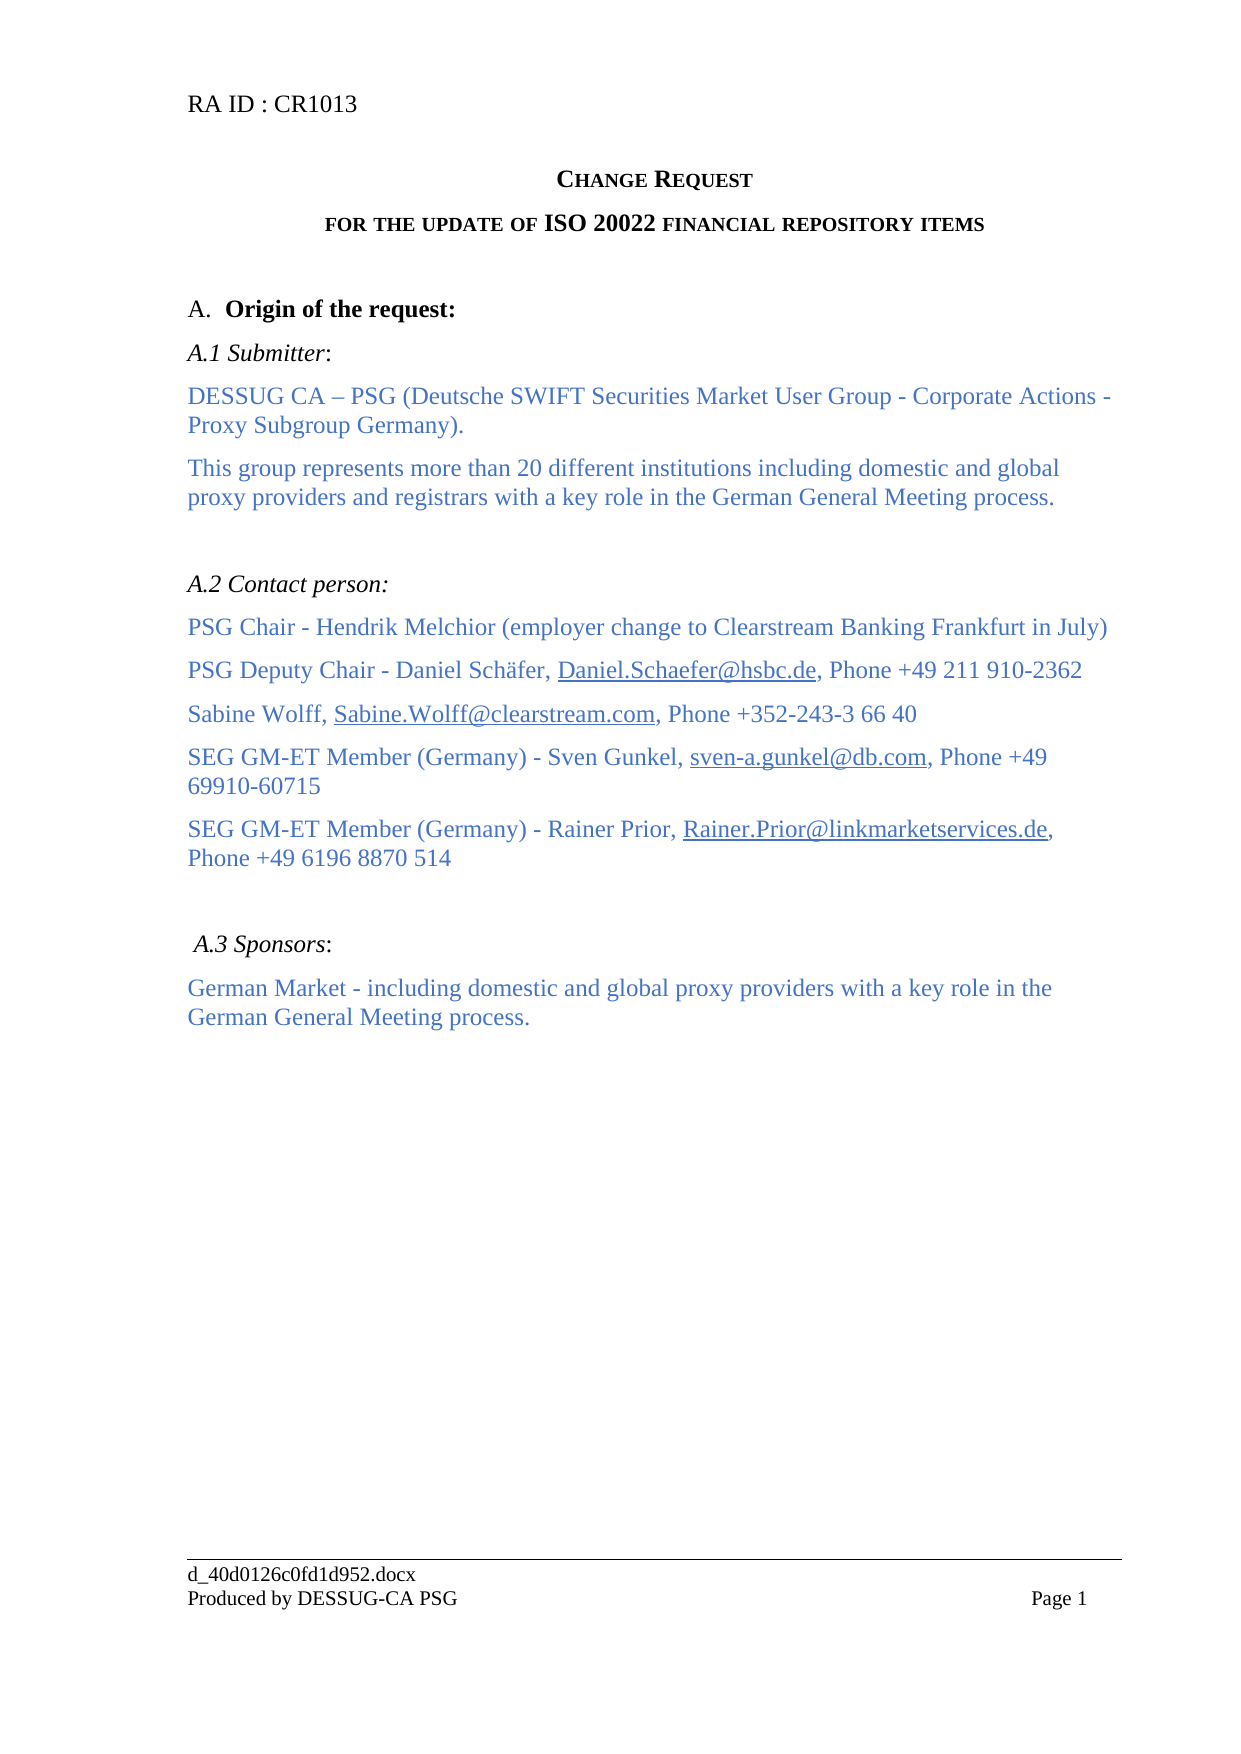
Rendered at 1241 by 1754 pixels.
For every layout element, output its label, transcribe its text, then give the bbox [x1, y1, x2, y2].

text DESSUG CA – PSG (Deutsche SWIFT Securities Market User Group - Corporate Actions - Proxy Subgroup Germany). [187, 381, 1122, 439]
text German Market - including domestic and global proxy providers with a key role in the German General Meeting process. [187, 973, 1122, 1030]
list Origin of the request: [187, 294, 1122, 323]
text Sabine Wolff, Sabine.Wolff@clearstream.com, Phone +352-243-3 66 40 [187, 699, 1122, 727]
text for the update of ISO 20022 financial repository items [187, 208, 1122, 237]
text A.1 Submitter: [187, 338, 1122, 367]
text SEG GM-ET Member (Germany) - Rainer Prior, Rainer.Prior@linkmarketservices.de, Phone +49 6196 8870 514 [187, 814, 1122, 872]
text This group represents more than 20 different institutions including domestic and global proxy providers and registrars with a key role in the German General Meeting process. [187, 453, 1122, 511]
text Change Request [187, 164, 1122, 193]
text PSG Chair - Hendrik Melchior (employer change to Clearstream Banking Frankfurt in July) [187, 612, 1122, 641]
text A.3 Sponsors: [187, 929, 1122, 958]
text PSG Deputy Chair - Daniel Schäfer, Daniel.Schaefer@hsbc.de, Phone +49 211 910-2362 [187, 655, 1122, 684]
text A.2 Contact person: [187, 569, 1122, 597]
text SEG GM-ET Member (Germany) - Sven Gunkel, sven-a.gunkel@db.com, Phone +49 69910-60715 [187, 742, 1122, 799]
